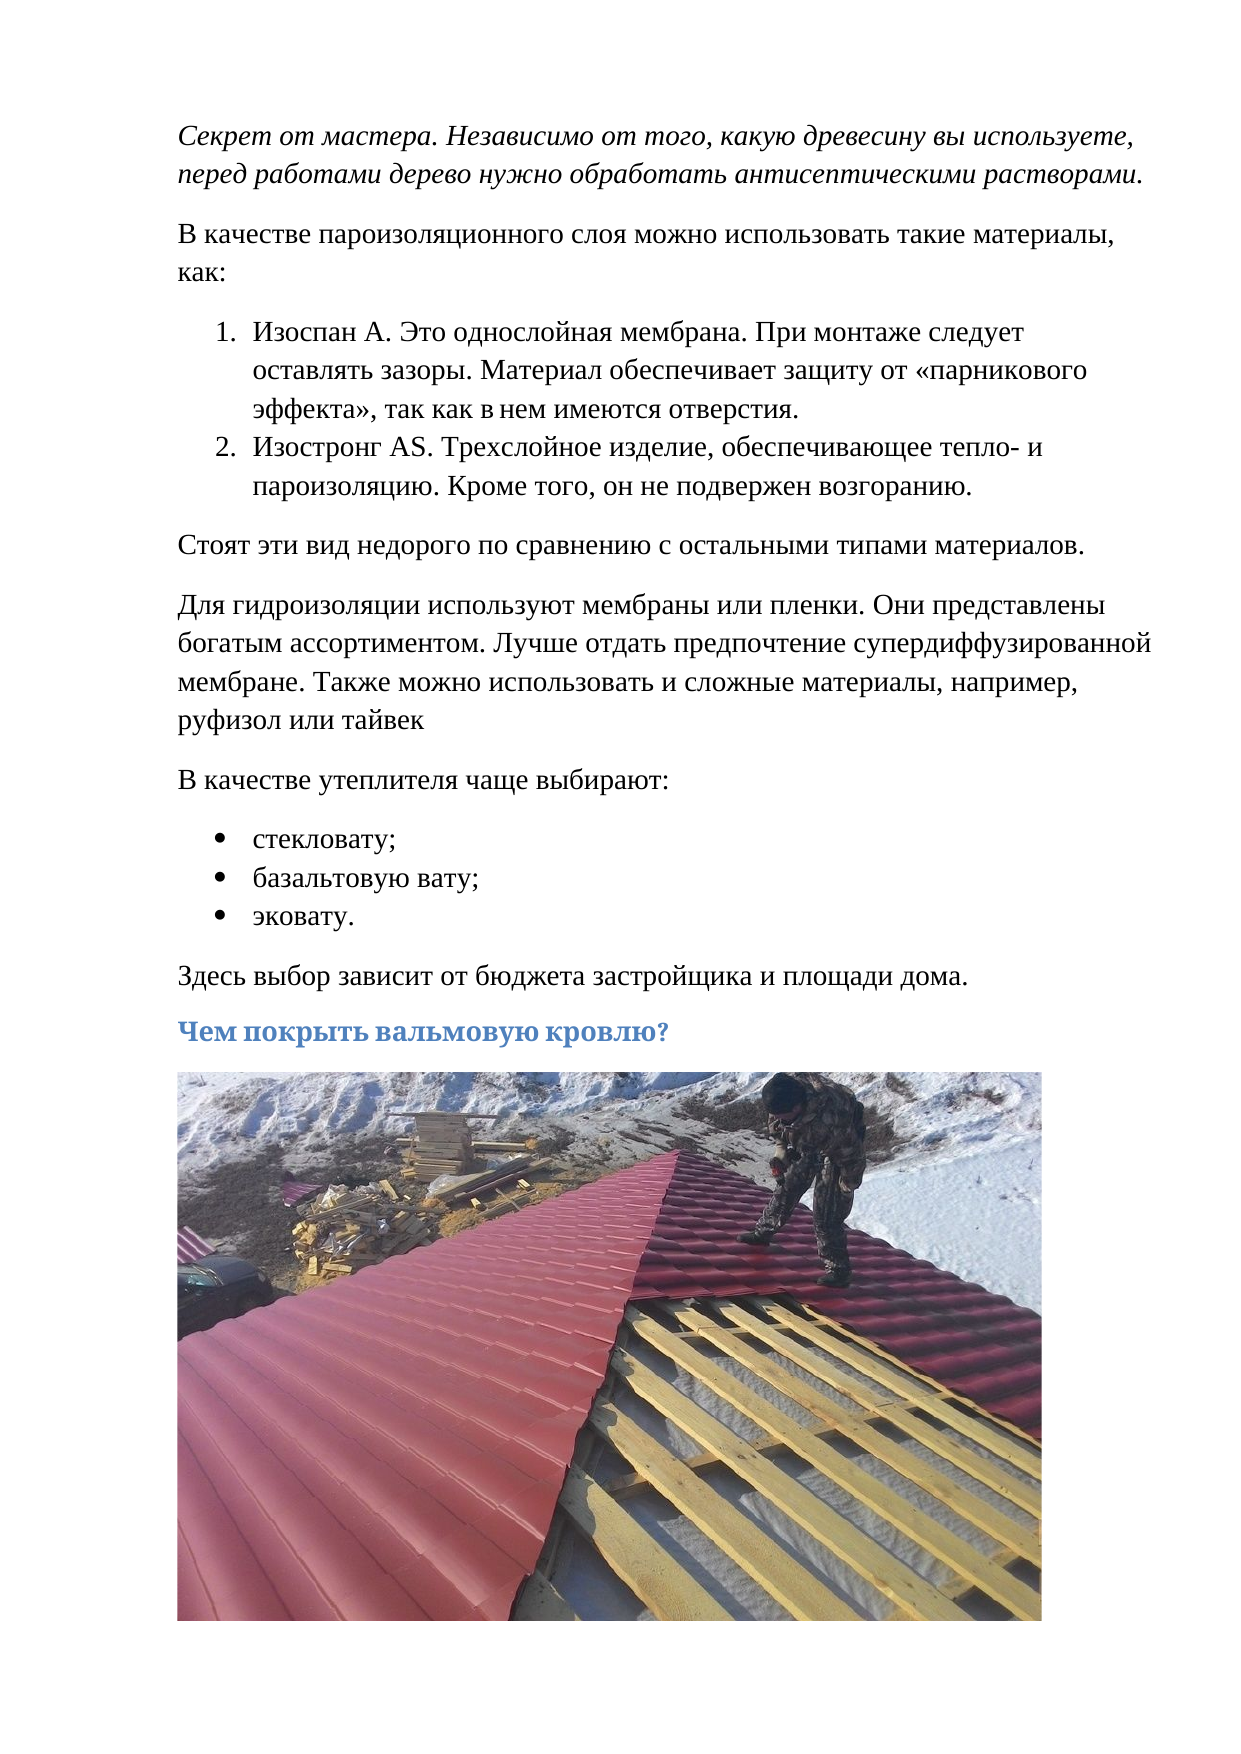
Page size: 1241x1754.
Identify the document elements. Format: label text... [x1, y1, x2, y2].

picture [177, 1072, 1042, 1621]
text Здесь выбор зависит от бюджета застройщика и площади дома. [177, 958, 1152, 992]
text В качестве пароизоляционного слоя можно использовать такие материалы, как: [177, 216, 1152, 288]
text Стоят эти вид недорого по сравнению с остальными типами материалов. [177, 527, 1152, 561]
list Изоспан А. Это однослойная мембрана. При монтаже следует оставлять зазоры. Материал обеспечивает защиту от «парникового эффекта», так как в нем имеются отверстия. [215, 314, 1152, 424]
text В качестве утеплителя чаще выбирают: [177, 762, 1152, 795]
text Для гидроизоляции используют мембраны или пленки. Они представлены богатым ассортиментом. Лучше отдать предпочтение супердиффузированной мембране. Также можно использовать и сложные материалы, например, руфизол или тайвек [177, 587, 1152, 736]
list Изостронг АS. Трехслойное изделие, обеспечивающее тепло- и пароизоляцию. Кроме того, он не подвержен возгоранию. [215, 429, 1152, 502]
list эковату. [215, 898, 1152, 932]
list базальтовую вату; [215, 860, 1152, 893]
text Секрет от мастера. Независимо от того, какую древесину вы используете, перед работами дерево нужно обработать антисептическими растворами. [177, 118, 1152, 190]
list стекловату; [215, 821, 1152, 855]
subtitle Чем покрыть вальмовую кровлю? [177, 1017, 1152, 1048]
